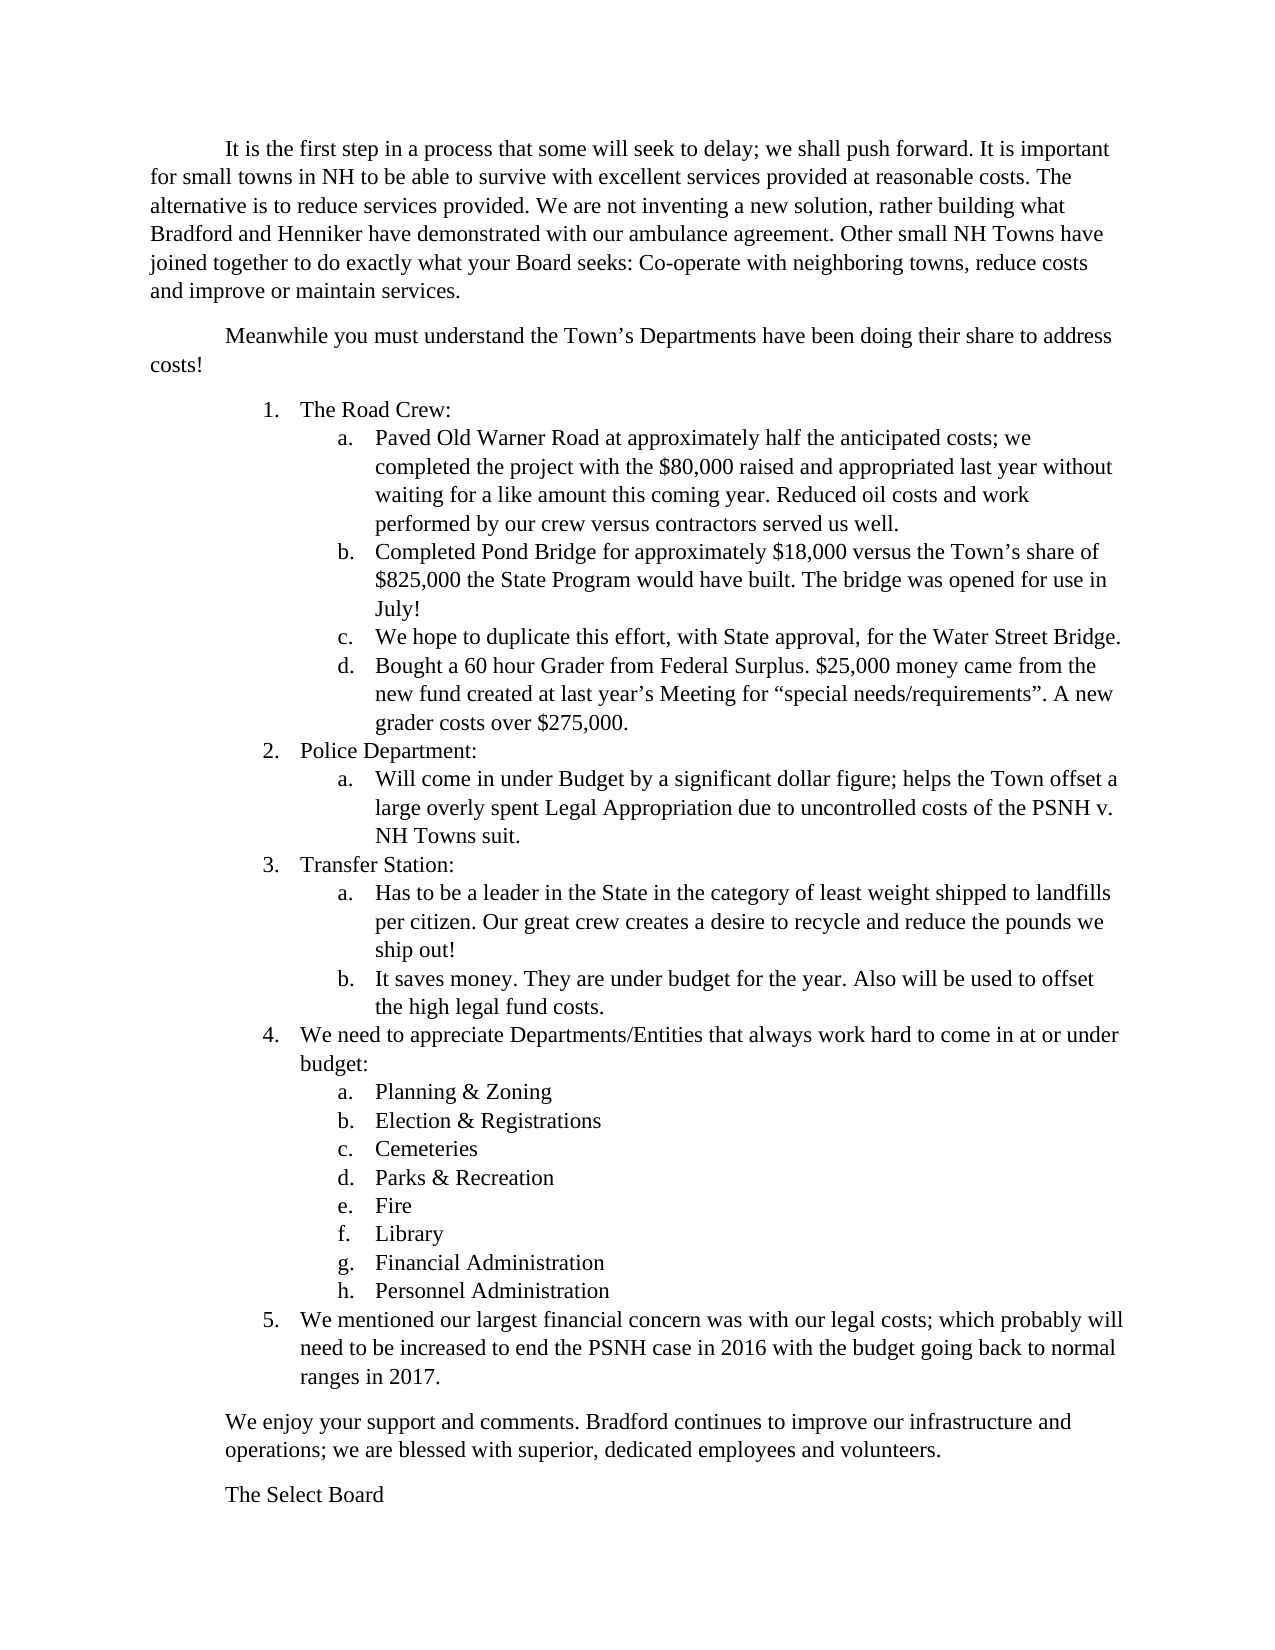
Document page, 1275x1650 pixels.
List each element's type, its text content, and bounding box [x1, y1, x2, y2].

list Has to be a leader in the State in the category of least weight shipped to landfills per citizen. Our great crew creates a desire to recycle and reduce the pounds we ship out! [337, 879, 1125, 962]
text Meanwhile you must understand the Town’s Departments have been doing their share to address costs! [150, 322, 1125, 377]
list Transfer Station: [262, 851, 1125, 877]
list We hope to duplicate this effort, with State approval, for the . [337, 623, 1125, 650]
list Library [337, 1221, 1125, 1247]
list Paved Old Warner Road at approximately half the anticipated costs; we completed the project with the $80,000 raised and appropriated last year without waiting for a like amount this coming year. Reduced oil costs and work performed by our crew versus contractors served us well. [337, 424, 1125, 536]
list The Road Crew: [262, 396, 1125, 422]
list Parks & Recreation [337, 1164, 1125, 1190]
list Election & Registrations [337, 1107, 1125, 1133]
list Personnel Administration [337, 1277, 1125, 1304]
list Planning & Zoning [337, 1078, 1125, 1105]
list Fire [337, 1192, 1125, 1218]
text We enjoy your support and comments. continues to improve our infrastructure and operations; we are blessed with superior, dedicated employees and volunteers. [225, 1408, 1125, 1463]
list Police Department: [262, 737, 1125, 763]
list Will come in under Budget by a significant dollar figure; helps the Town offset a large overly spent Legal Appropriation due to uncontrolled costs of the PSNH v. NH Towns suit. [337, 766, 1125, 849]
list Cemeteries [337, 1135, 1125, 1162]
list We need to appreciate Departments/Entities that always work hard to come in at or under budget: [262, 1021, 1125, 1076]
list Financial Administration [337, 1249, 1125, 1275]
list It saves money. They are under budget for the year. Also will be used to offset the high legal fund costs. [337, 964, 1125, 1019]
list Bought a 60 hour Grader from Federal Surplus. $25,000 money came from the new fund created at last year’s Meeting for “special needs/requirements”. A new grader costs over $275,000. [337, 652, 1125, 735]
list We mentioned our largest financial concern was with our legal costs; which probably will need to be increased to end the PSNH case in 2016 with the budget going back to normal ranges in 2017. [262, 1306, 1125, 1389]
text The Select Board [225, 1481, 1125, 1508]
text It is the first step in a process that some will seek to delay; we shall push forward. It is important for small towns in NH to be able to survive with excellent services provided at reasonable costs. The alternative is to reduce services provided. We are not inventing a new solution, rather building what Bradford and Henniker have demonstrated with our ambulance agreement. Other small NH Towns have joined together to do exactly what your Board seeks: Co-operate with neighboring towns, reduce costs and improve or maintain services. [150, 135, 1125, 303]
list Completed Pond Bridge for approximately $18,000 versus the Town’s share of $825,000 the State Program would have built. The bridge was opened for use in July! [337, 538, 1125, 621]
